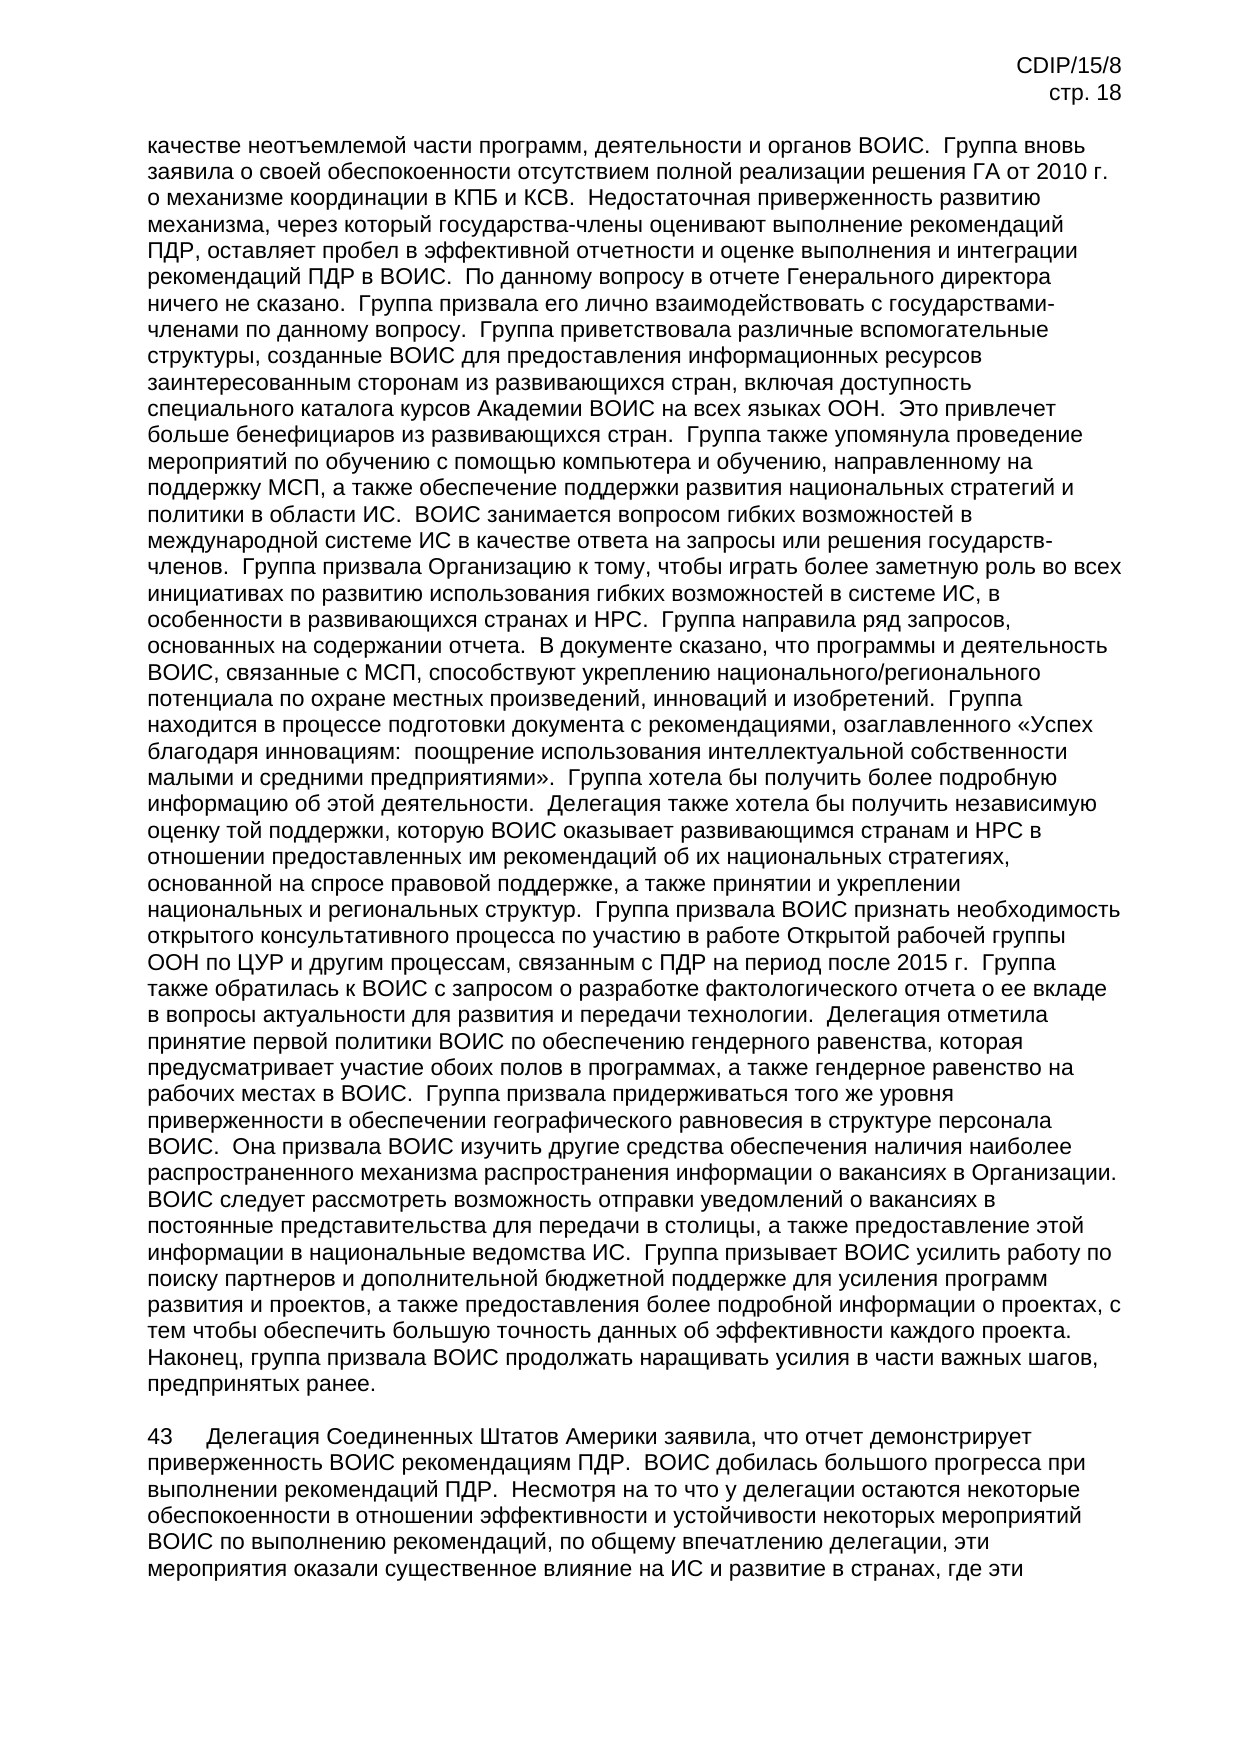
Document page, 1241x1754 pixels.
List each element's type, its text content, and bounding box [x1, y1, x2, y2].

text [147, 1423, 1122, 1581]
